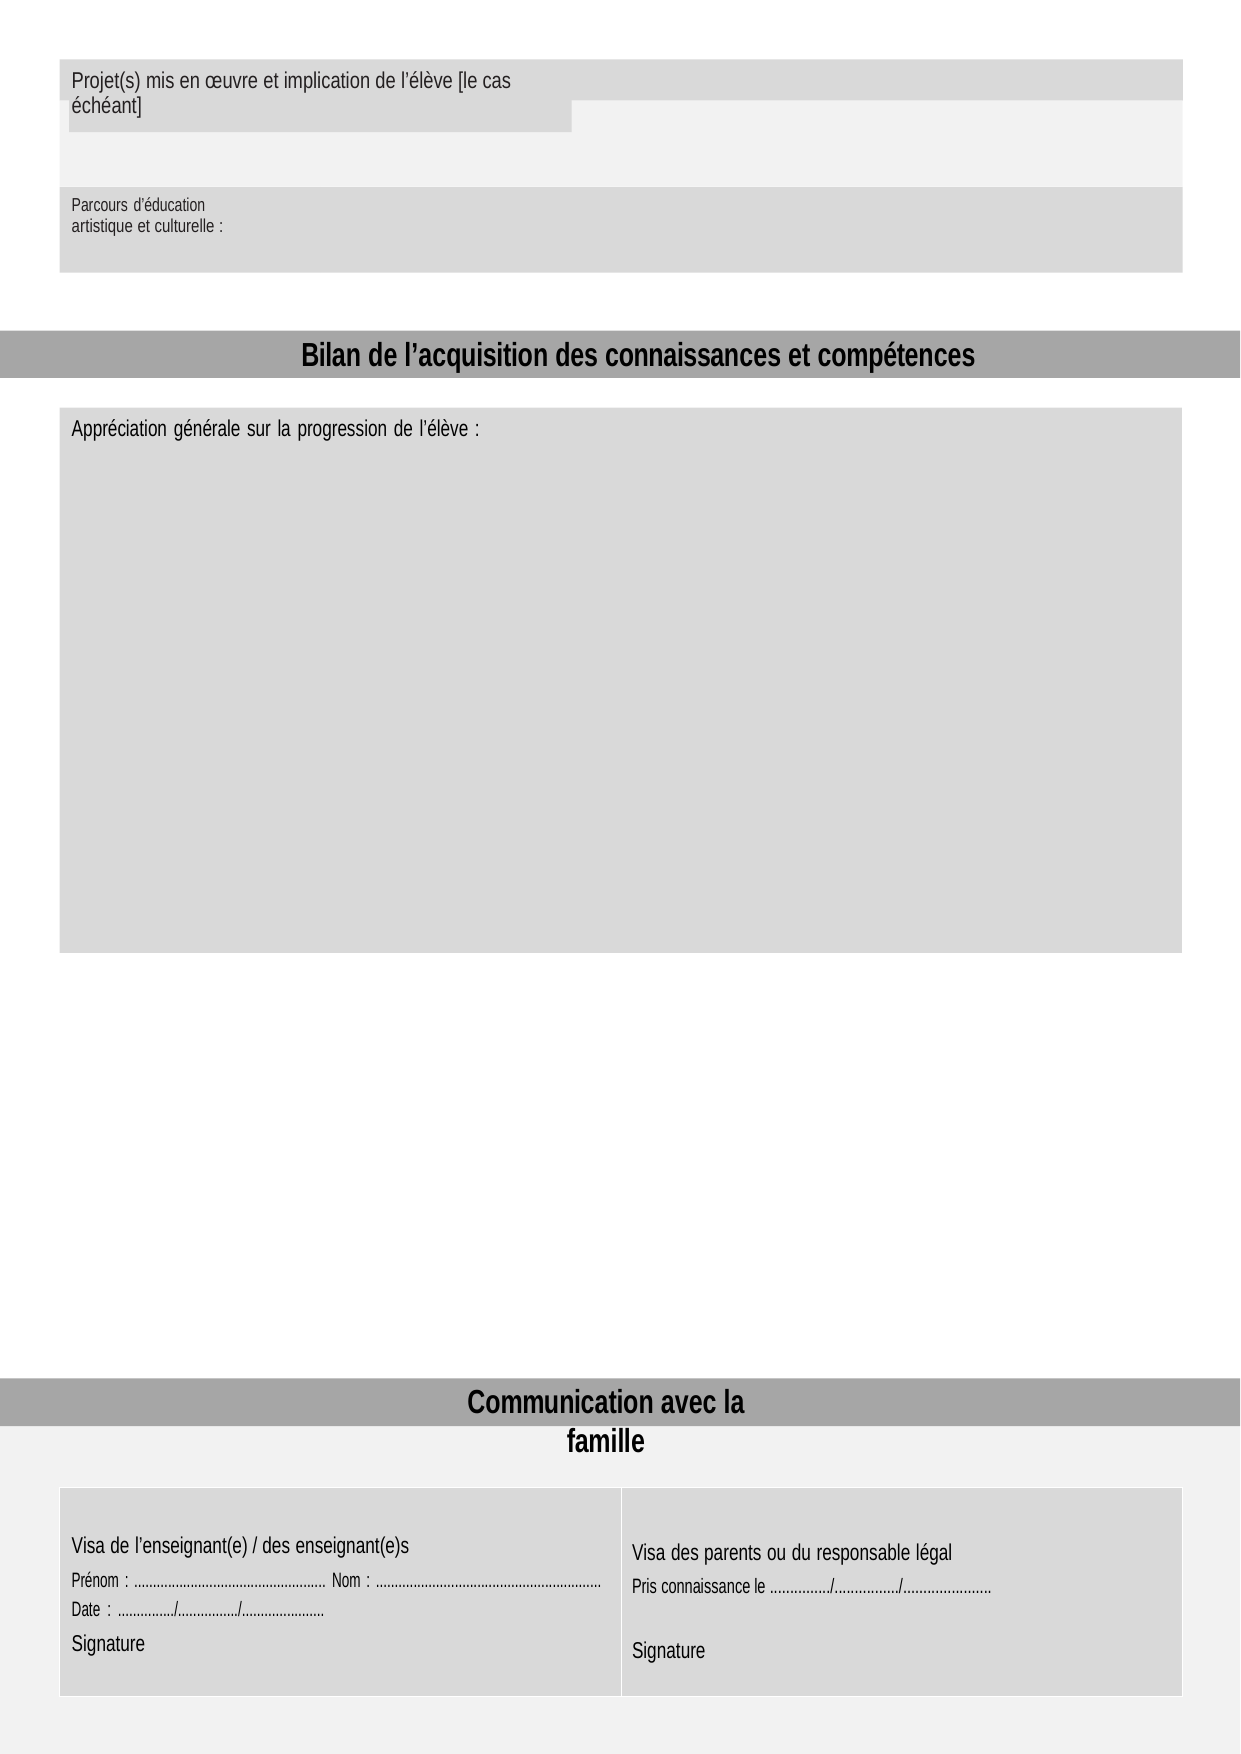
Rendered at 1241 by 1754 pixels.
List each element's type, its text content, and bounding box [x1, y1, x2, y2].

text Signature [632, 1637, 1192, 1663]
subtitle Communication avec la famille [430, 1382, 781, 1459]
text Visa de l’enseignant(e) / des enseignant(e)s [71, 1532, 602, 1559]
text Pris connaissance le .............../................/...................... [632, 1574, 1192, 1598]
subtitle Bilan de l’acquisition des connaissances et compétences [301, 335, 1192, 373]
text Appréciation générale sur la progression de l’élève : [71, 415, 1192, 442]
text Signature [71, 1629, 602, 1656]
text Prénom : ................................................... Nom : ............................................................ Date : .............../................/...................... [71, 1568, 602, 1621]
text Visa des parents ou du responsable légal [632, 1539, 1192, 1566]
